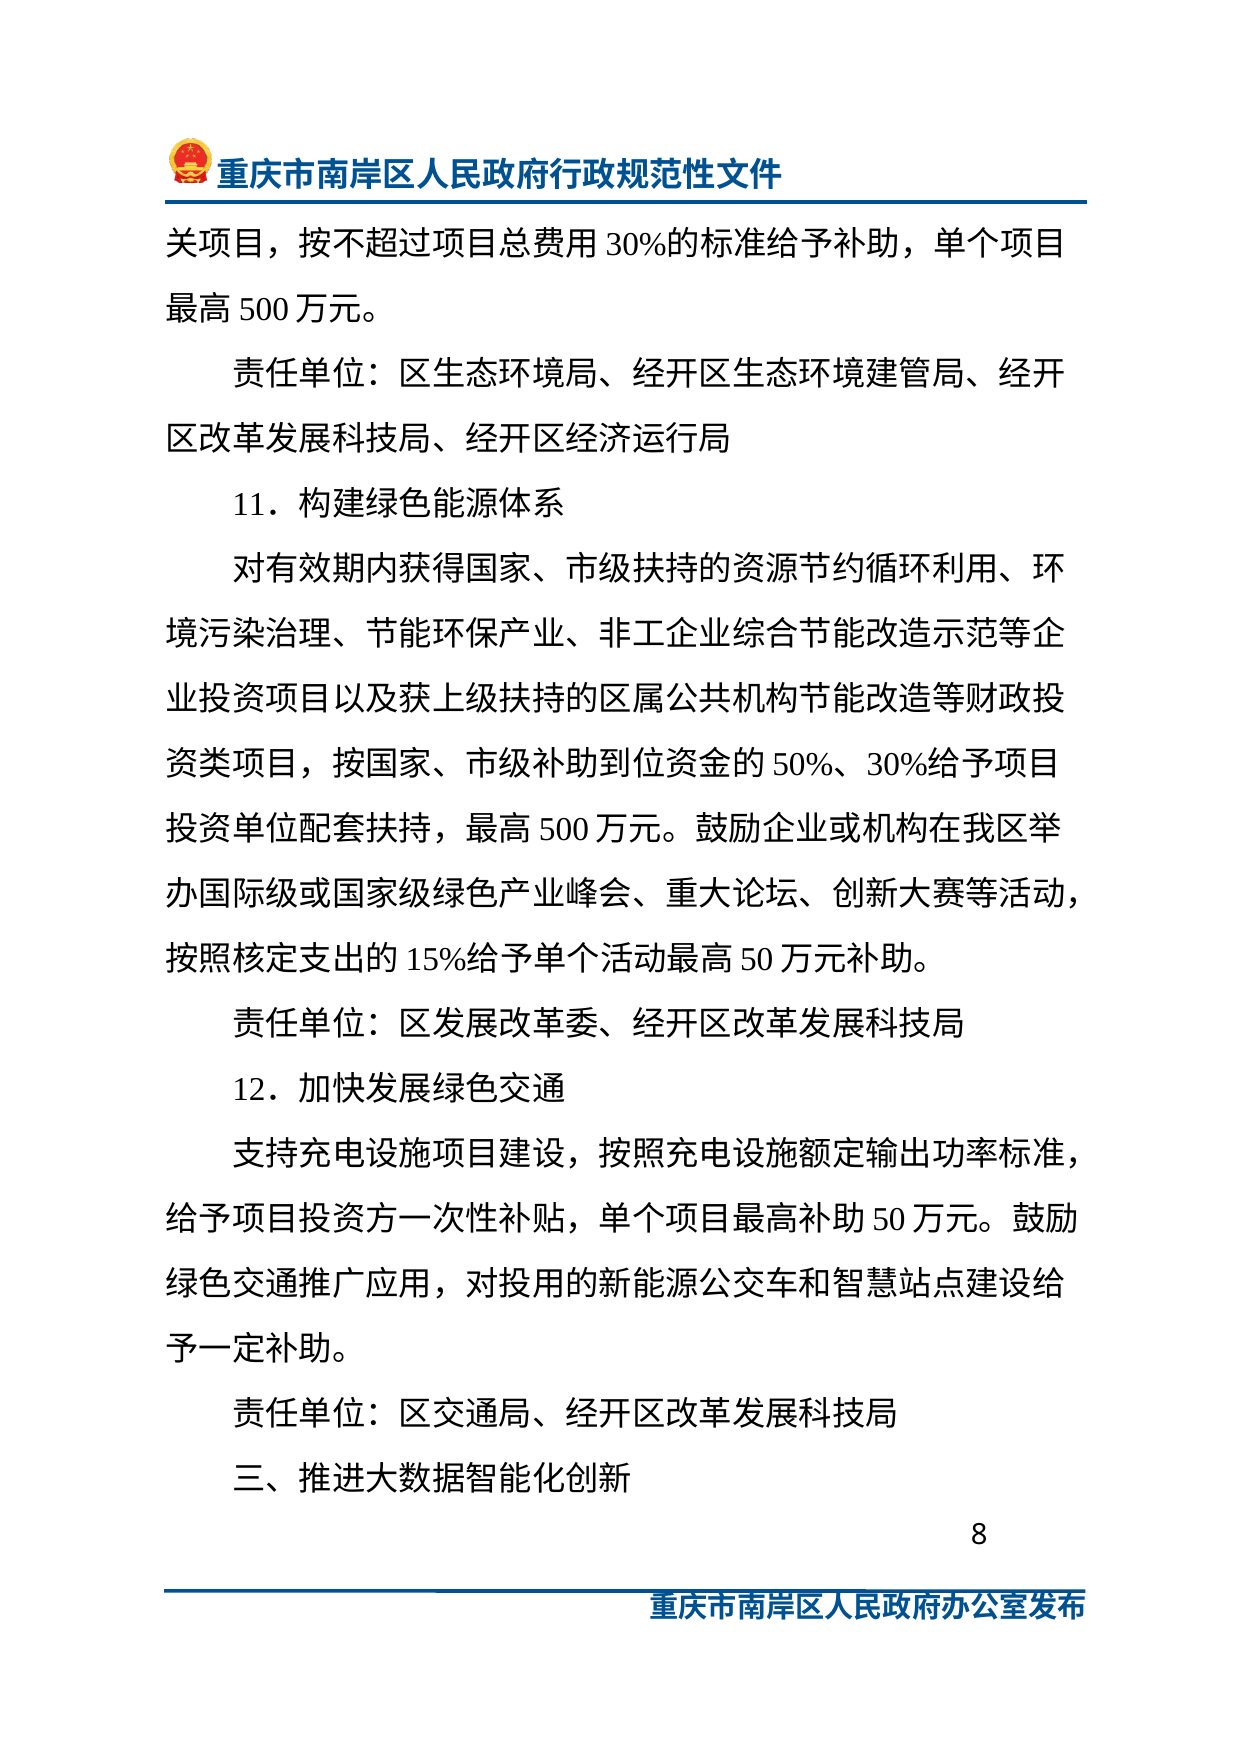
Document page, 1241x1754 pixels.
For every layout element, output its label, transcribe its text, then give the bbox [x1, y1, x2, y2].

text 三、推进大数据智能化创新 [165, 1444, 1087, 1509]
text 11．构建绿色能源体系 [165, 469, 1087, 534]
text 鼓励“智能化+环保监管新技术”的推广应用，对有效促进精准治污、科学治污的排污企业，根据年度考核情况按当年投入的5%给予最高30万元奖励。对实现零碳排放的规模以上工业企业给予最高50万元一次性奖励。对生态修复及核心技术攻关项目，按不超过项目总费用30%的标准给予补助，单个项目最高500万元。 [165, 209, 1087, 339]
text 支持充电设施项目建设，按照充电设施额定输出功率标准，给予项目投资方一次性补贴，单个项目最高补助50万元。鼓励绿色交通推广应用，对投用的新能源公交车和智慧站点建设给予一定补助。 [165, 1119, 1087, 1379]
text 12．加快发展绿色交通 [165, 1054, 1087, 1119]
text 责任单位：区交通局、经开区改革发展科技局 [165, 1379, 1087, 1444]
picture [165, 136, 216, 187]
text 责任单位：区生态环境局、经开区生态环境建管局、经开区改革发展科技局、经开区经济运行局 [165, 339, 1087, 469]
text 对有效期内获得国家、市级扶持的资源节约循环利用、环境污染治理、节能环保产业、非工企业综合节能改造示范等企业投资项目以及获上级扶持的区属公共机构节能改造等财政投资类项目，按国家、市级补助到位资金的50%、30%给予项目投资单位配套扶持，最高500万元。鼓励企业或机构在我区举办国际级或国家级绿色产业峰会、重大论坛、创新大赛等活动，按照核定支出的15%给予单个活动最高50万元补助。 [165, 534, 1087, 989]
text 责任单位：区发展改革委、经开区改革发展科技局 [165, 989, 1087, 1054]
